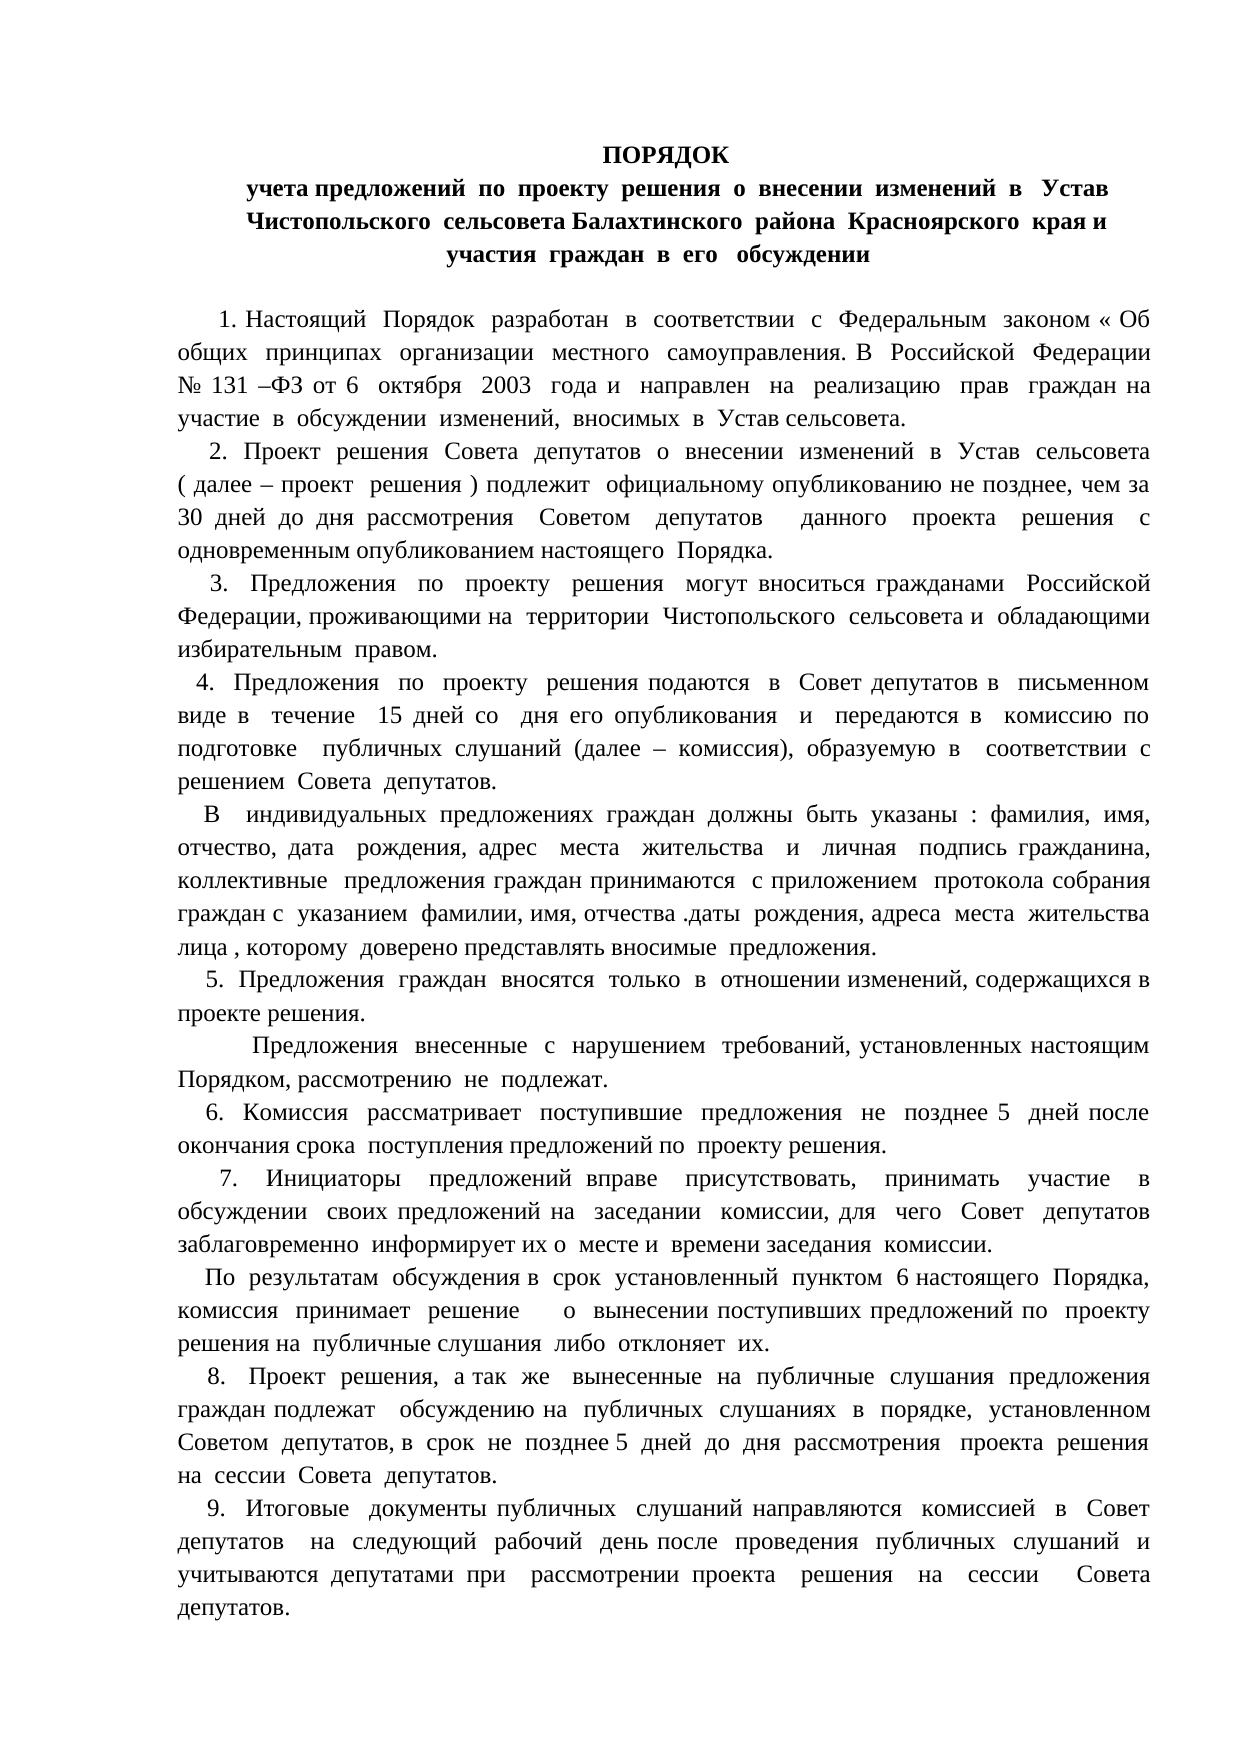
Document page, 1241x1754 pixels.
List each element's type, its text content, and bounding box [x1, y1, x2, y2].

text Чистопольского сельсовета Балахтинского района Красноярского края и [177, 206, 1152, 235]
text 9. Итоговые документы публичных слушаний направляются комиссией в Совет депутатов на следующий рабочий день после проведения публичных слушаний и учитываются депутатами при рассмотрении проекта решения на сессии Совета депутатов. [177, 1493, 1152, 1621]
text участия граждан в его обсуждении [177, 239, 1152, 268]
text 5. Предложения граждан вносятся только в отношении изменений, содержащихся в проекте решения. [177, 964, 1152, 1026]
text 2. Проект решения Совета депутатов о внесении изменений в Устав сельсовета ( далее – проект решения ) подлежит официальному опубликованию не позднее, чем за 30 дней до дня рассмотрения Советом депутатов данного проекта решения с одновременным опубликованием настоящего Порядка. [177, 436, 1152, 564]
text В индивидуальных предложениях граждан должны быть указаны : фамилия, имя, отчество, дата рождения, адрес места жительства и личная подпись гражданина, коллективные предложения граждан принимаются с приложением протокола собрания граждан с указанием фамилии, имя, отчества .даты рождения, адреса места жительства лица , которому доверено представлять вносимые предложения. [177, 799, 1152, 960]
text ПОРЯДОК [177, 140, 1152, 169]
text 6. Комиссия рассматривает поступившие предложения не позднее 5 дней после окончания срока поступления предложений по проекту решения. [177, 1097, 1152, 1158]
text 4. Предложения по проекту решения подаются в Совет депутатов в письменном виде в течение 15 дней со дня его опубликования и передаются в комиссию по подготовке публичных слушаний (далее – комиссия), образуемую в соответствии с решением Совета депутатов. [177, 667, 1152, 795]
text По результатам обсуждения в срок установленный пунктом 6 настоящего Порядка, комиссия принимает решение о вынесении поступивших предложений по проекту решения на публичные слушания либо отклоняет их. [177, 1262, 1152, 1357]
text 7. Инициаторы предложений вправе присутствовать, принимать участие в обсуждении своих предложений на заседании комиссии, для чего Совет депутатов заблаговременно информирует их о месте и времени заседания комиссии. [177, 1163, 1152, 1257]
text Предложения внесенные с нарушением требований, установленных настоящим Порядком, рассмотрению не подлежат. [177, 1031, 1152, 1092]
text 3. Предложения по проекту решения могут вноситься гражданами Российской Федерации, проживающими на территории Чистопольского сельсовета и обладающими избирательным правом. [177, 568, 1152, 663]
text учета предложений по проекту решения о внесении изменений в Устав [177, 173, 1152, 202]
text 8. Проект решения, а так же вынесенные на публичные слушания предложения граждан подлежат обсуждению на публичных слушаниях в порядке, установленном Советом депутатов, в срок не позднее 5 дней до дня рассмотрения проекта решения на сессии Совета депутатов. [177, 1361, 1152, 1489]
text 1. Настоящий Порядок разработан в соответствии с Федеральным законом « Об общих принципах организации местного самоуправления. В Российской Федерации № 131 –ФЗ от 6 октября 2003 года и направлен на реализацию прав граждан на участие в обсуждении изменений, вносимых в Устав сельсовета. [177, 304, 1152, 432]
